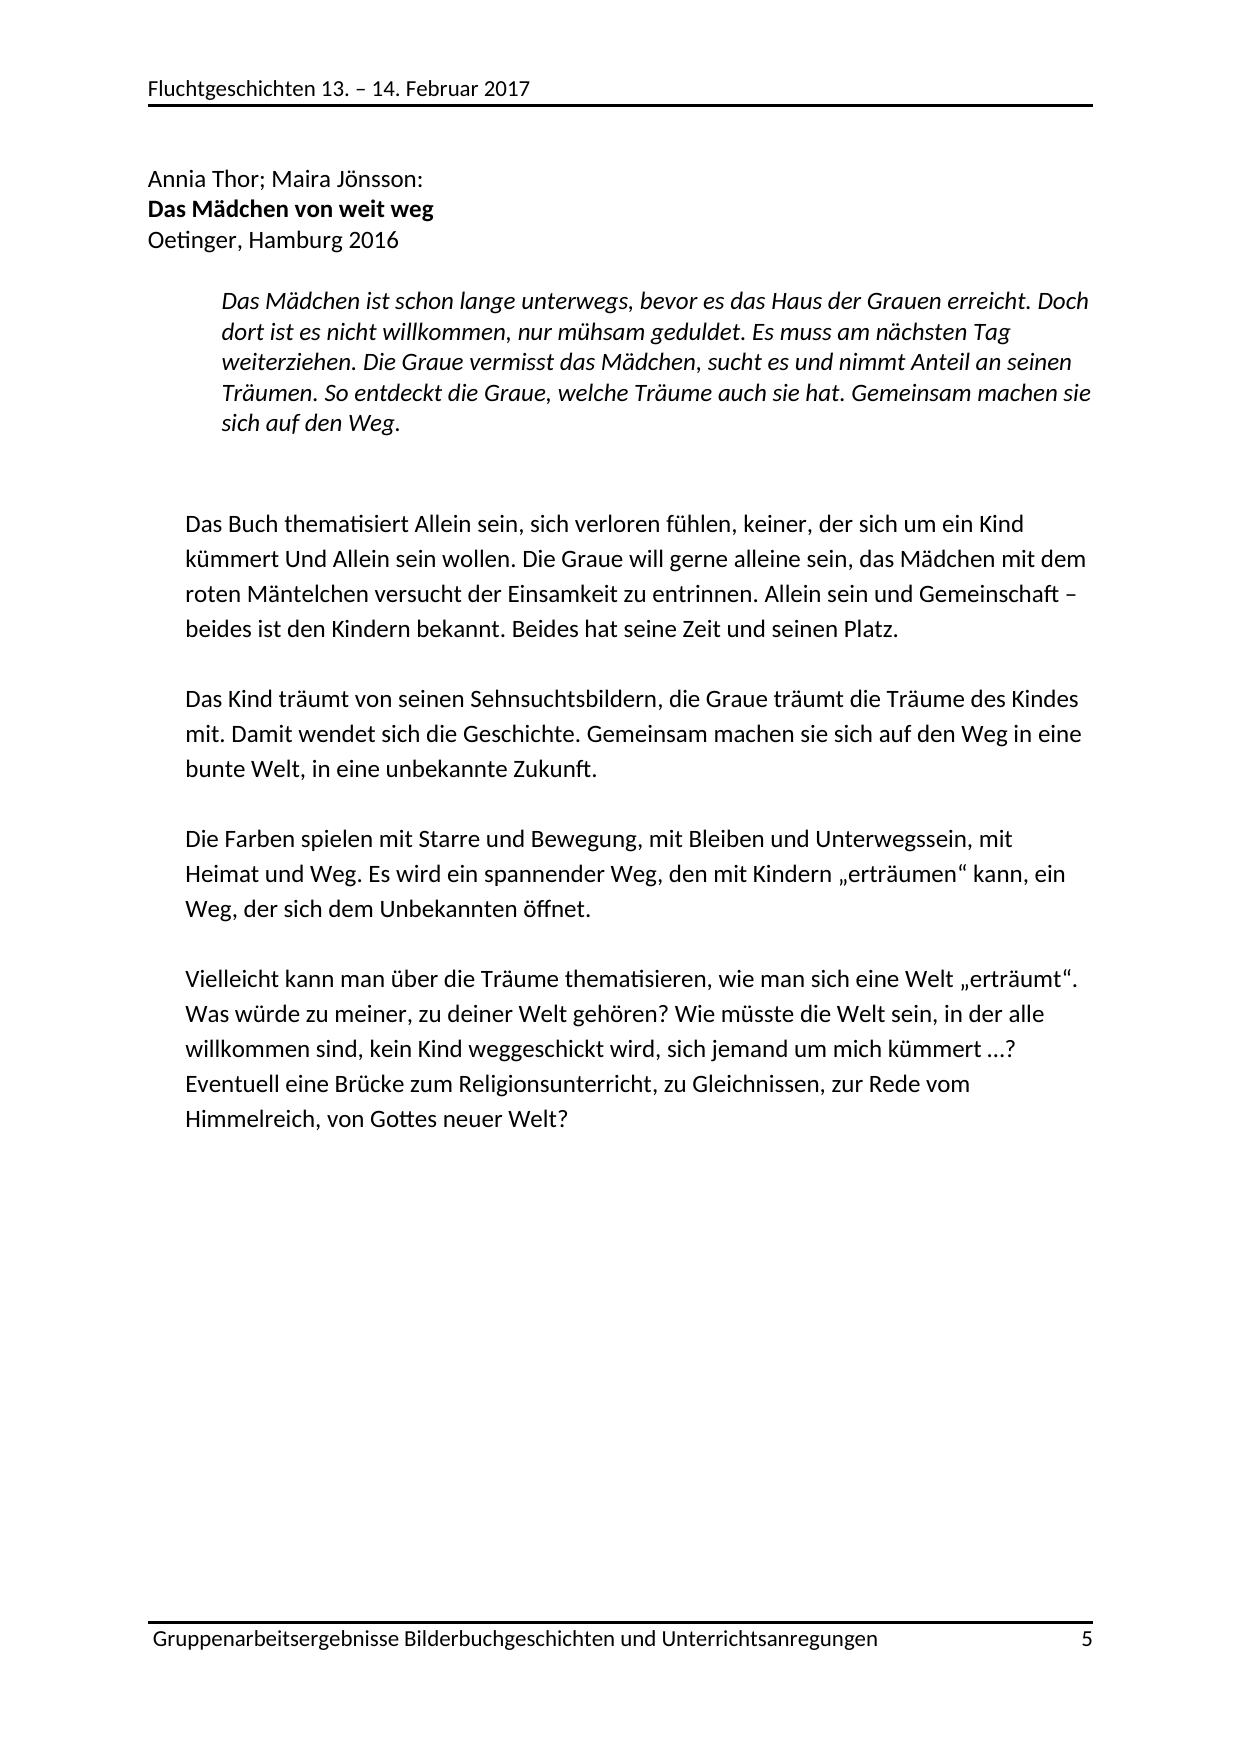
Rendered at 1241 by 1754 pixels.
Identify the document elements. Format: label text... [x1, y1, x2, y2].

text Vielleicht kann man über die Träume thematisieren, wie man sich eine Welt „erträumt“. Was würde zu meiner, zu deiner Welt gehören? Wie müsste die Welt sein, in der alle willkommen sind, kein Kind weggeschickt wird, sich jemand um mich kümmert …? Eventuell eine Brücke zum Religionsunterricht, zu Gleichnissen, zur Rede vom Himmelreich, von Gottes neuer Welt? [185, 963, 1093, 1133]
text Das Kind träumt von seinen Sehnsuchtsbildern, die Graue träumt die Träume des Kindes mit. Damit wendet sich die Geschichte. Gemeinsam machen sie sich auf den Weg in eine bunte Welt, in eine unbekannte Zukunft. [185, 683, 1093, 783]
text Die Farben spielen mit Starre und Bewegung, mit Bleiben und Unterwegssein, mit Heimat und Weg. Es wird ein spannender Weg, den mit Kindern „erträumen“ kann, ein Weg, der sich dem Unbekannten öffnet. [185, 823, 1093, 923]
text Das Buch thematisiert Allein sein, sich verloren fühlen, keiner, der sich um ein Kind kümmert Und Allein sein wollen. Die Graue will gerne alleine sein, das Mädchen mit dem roten Mäntelchen versucht der Einsamkeit zu entrinnen. Allein sein und Gemeinschaft – beides ist den Kindern bekannt. Beides hat seine Zeit und seinen Platz. [185, 508, 1093, 643]
text Annia Thor; Maira Jönsson: [148, 163, 1093, 193]
text Das Mädchen von weit weg [148, 193, 1093, 224]
text Das Mädchen ist schon lange unterwegs, bevor es das Haus der Grauen erreicht. Doch dort ist es nicht willkommen, nur mühsam geduldet. Es muss am nächsten Tag weiterziehen. Die Graue vermisst das Mädchen, sucht es und nimmt Anteil an seinen Träumen. So entdeckt die Graue, welche Träume auch sie hat. Gemeinsam machen sie sich auf den Weg. [221, 285, 1093, 438]
text Oetinger, Hamburg 2016 [148, 224, 1093, 254]
